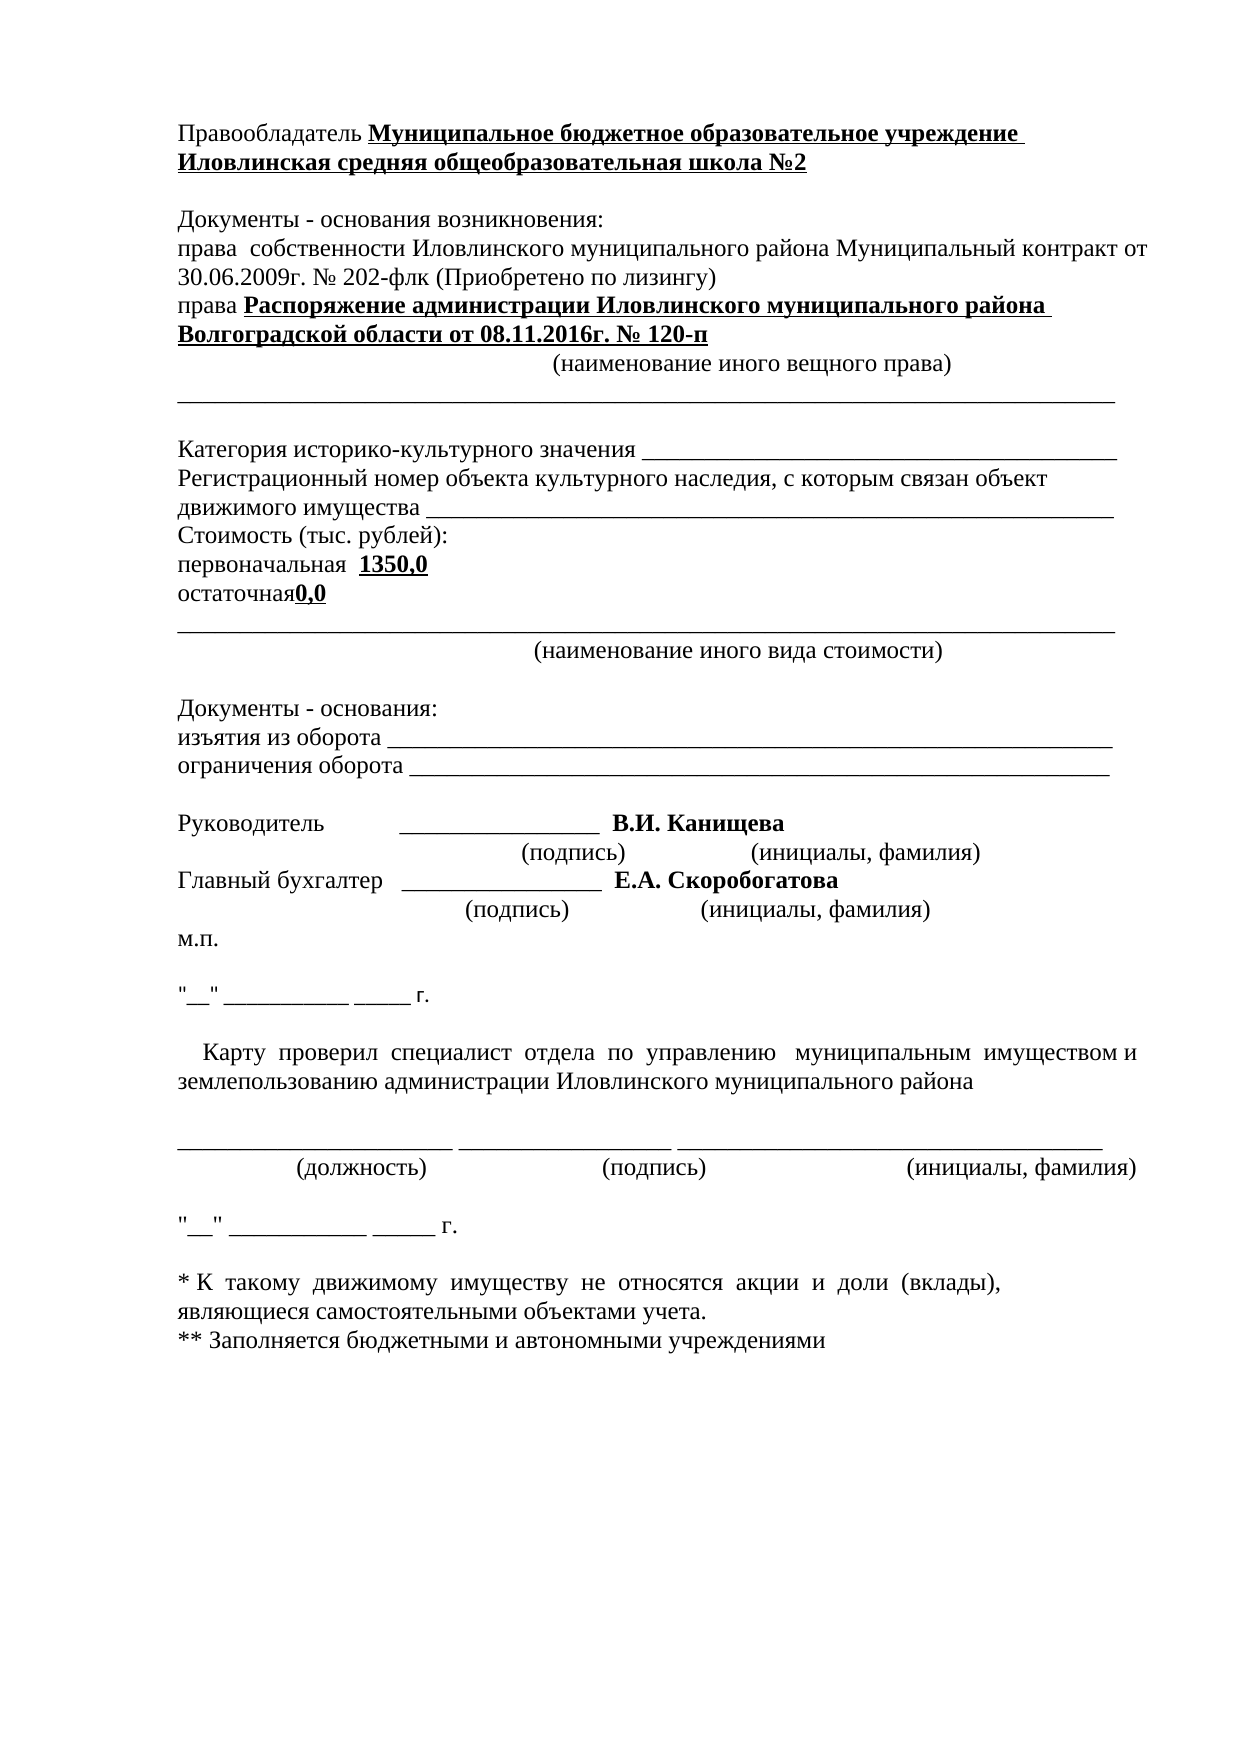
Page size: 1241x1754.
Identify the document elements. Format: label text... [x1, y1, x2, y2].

text Карту проверил специалист отдела по управлению муниципальным имуществом и землепользованию администрации Иловлинского муниципального района [177, 1037, 1152, 1095]
text первоначальная 1350,0 [177, 549, 1152, 578]
text Правообладатель Муниципальное бюджетное образовательное учреждение Иловлинская средняя общеобразовательная школа №2 [177, 118, 1152, 176]
text Категория историко-культурного значения ______________________________________ [177, 434, 1152, 463]
text "__" ___________ _____ г. [177, 1210, 1152, 1239]
text (должность) (подпись) (инициалы, фамилия) [177, 1152, 1152, 1181]
text ограничения оборота ________________________________________________________ [177, 751, 1152, 779]
text Документы - основания возникновения: [177, 204, 1152, 233]
text * К такому движимому имуществу не относятся акции и доли (вклады), [177, 1267, 1152, 1296]
text Руководитель ________________ В.И. Канищева [177, 808, 1152, 837]
text м.п. [177, 923, 1152, 952]
text (подпись) (инициалы, фамилия) [177, 837, 1152, 866]
text являющиеся самостоятельными объектами учета. [177, 1296, 1152, 1325]
text (наименование иного вида стоимости) [177, 636, 1152, 664]
text ** Заполняется бюджетными и автономными учреждениями [177, 1325, 1152, 1354]
text Главный бухгалтер ________________ Е.А. Скоробогатова [177, 866, 1152, 894]
text остаточная0,0 [177, 578, 1152, 607]
text изъятия из оборота __________________________________________________________ [177, 722, 1152, 751]
text "__" ___________ _____ г. [177, 981, 1152, 1009]
text Регистрационный номер объекта культурного наследия, с которым связан объект [177, 463, 1152, 492]
text (наименование иного вещного права) [177, 348, 1152, 377]
text движимого имущества _______________________________________________________ [177, 492, 1152, 521]
text Документы - основания: [177, 693, 1152, 722]
text права Распоряжение администрации Иловлинского муниципального района Волгоградской области от 08.11.2016г. № 120-п [177, 291, 1152, 348]
text ___________________________________________________________________________ [177, 607, 1152, 636]
text (подпись) (инициалы, фамилия) [177, 894, 1152, 923]
text ______________________ _________________ __________________________________ [177, 1124, 1152, 1152]
text ___________________________________________________________________________ [177, 377, 1152, 406]
text Стоимость (тыс. рублей): [177, 521, 1152, 549]
text права собственности Иловлинского муниципального района Муниципальный контракт от 30.06.2009г. № 202-флк (Приобретено по лизингу) [177, 233, 1152, 291]
